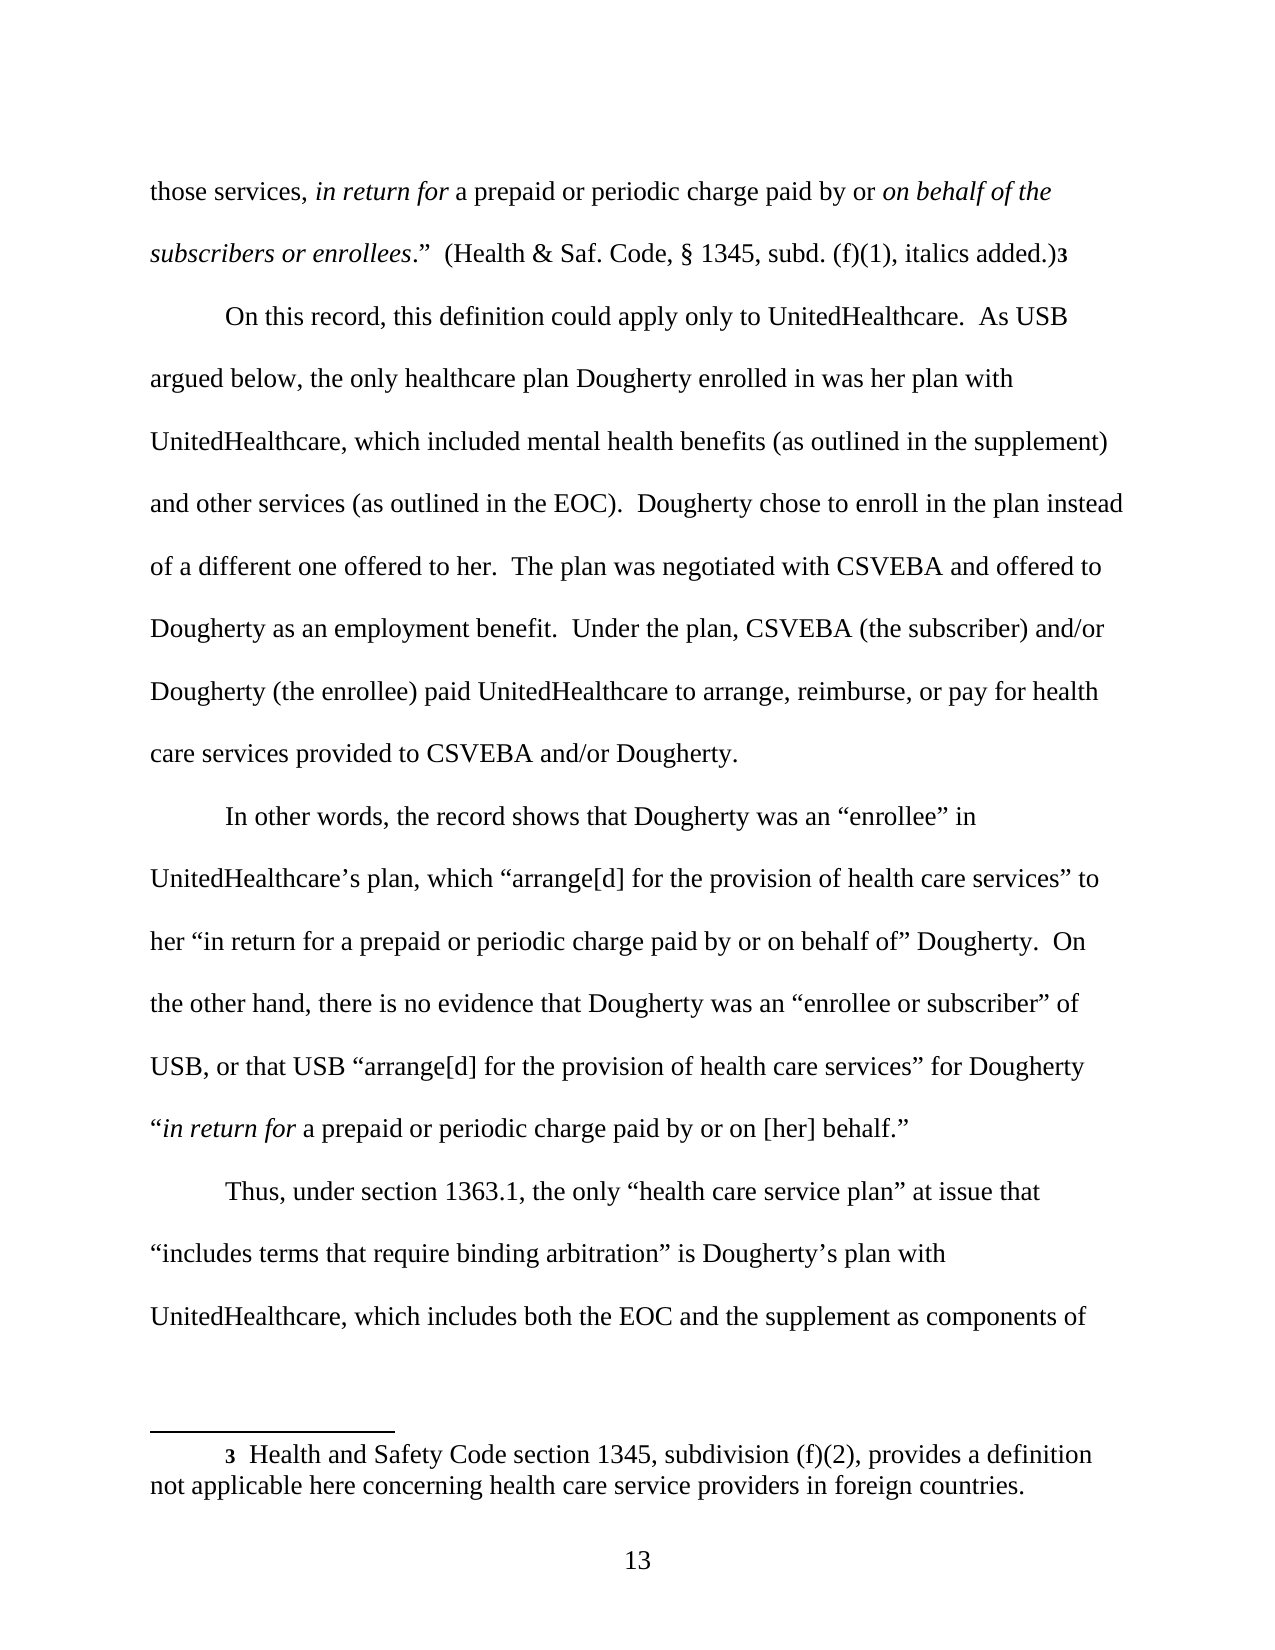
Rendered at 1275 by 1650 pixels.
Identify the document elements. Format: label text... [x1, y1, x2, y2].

text On this record, this definition could apply only to UnitedHealthcare. As USB argued below, the only healthcare plan Dougherty enrolled in was her plan with UnitedHealthcare, which included mental health benefits (as outlined in the supplement) and other services (as outlined in the EOC). Dougherty chose to enroll in the plan instead of a different one offered to her. The plan was negotiated with CSVEBA and offered to Dougherty as an employment benefit. Under the plan, CSVEBA (the subscriber) and/or Dougherty (the enrollee) paid UnitedHealthcare to arrange, reimburse, or pay for health care services provided to CSVEBA and/or Dougherty. [150, 275, 1125, 775]
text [150, 150, 1125, 275]
text In other words, the record shows that Dougherty was an “enrollee” in UnitedHealthcare’s plan, which “arrange[d] for the provision of health care services” to her “in return for a prepaid or periodic charge paid by or on behalf of” Dougherty. On the other hand, there is no evidence that Dougherty was an “enrollee or subscriber” of USB, or that USB “arrange[d] for the provision of health care services” for Dougherty “in return for a prepaid or periodic charge paid by or on [her] behalf.” [150, 775, 1125, 1150]
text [150, 1150, 1125, 1337]
